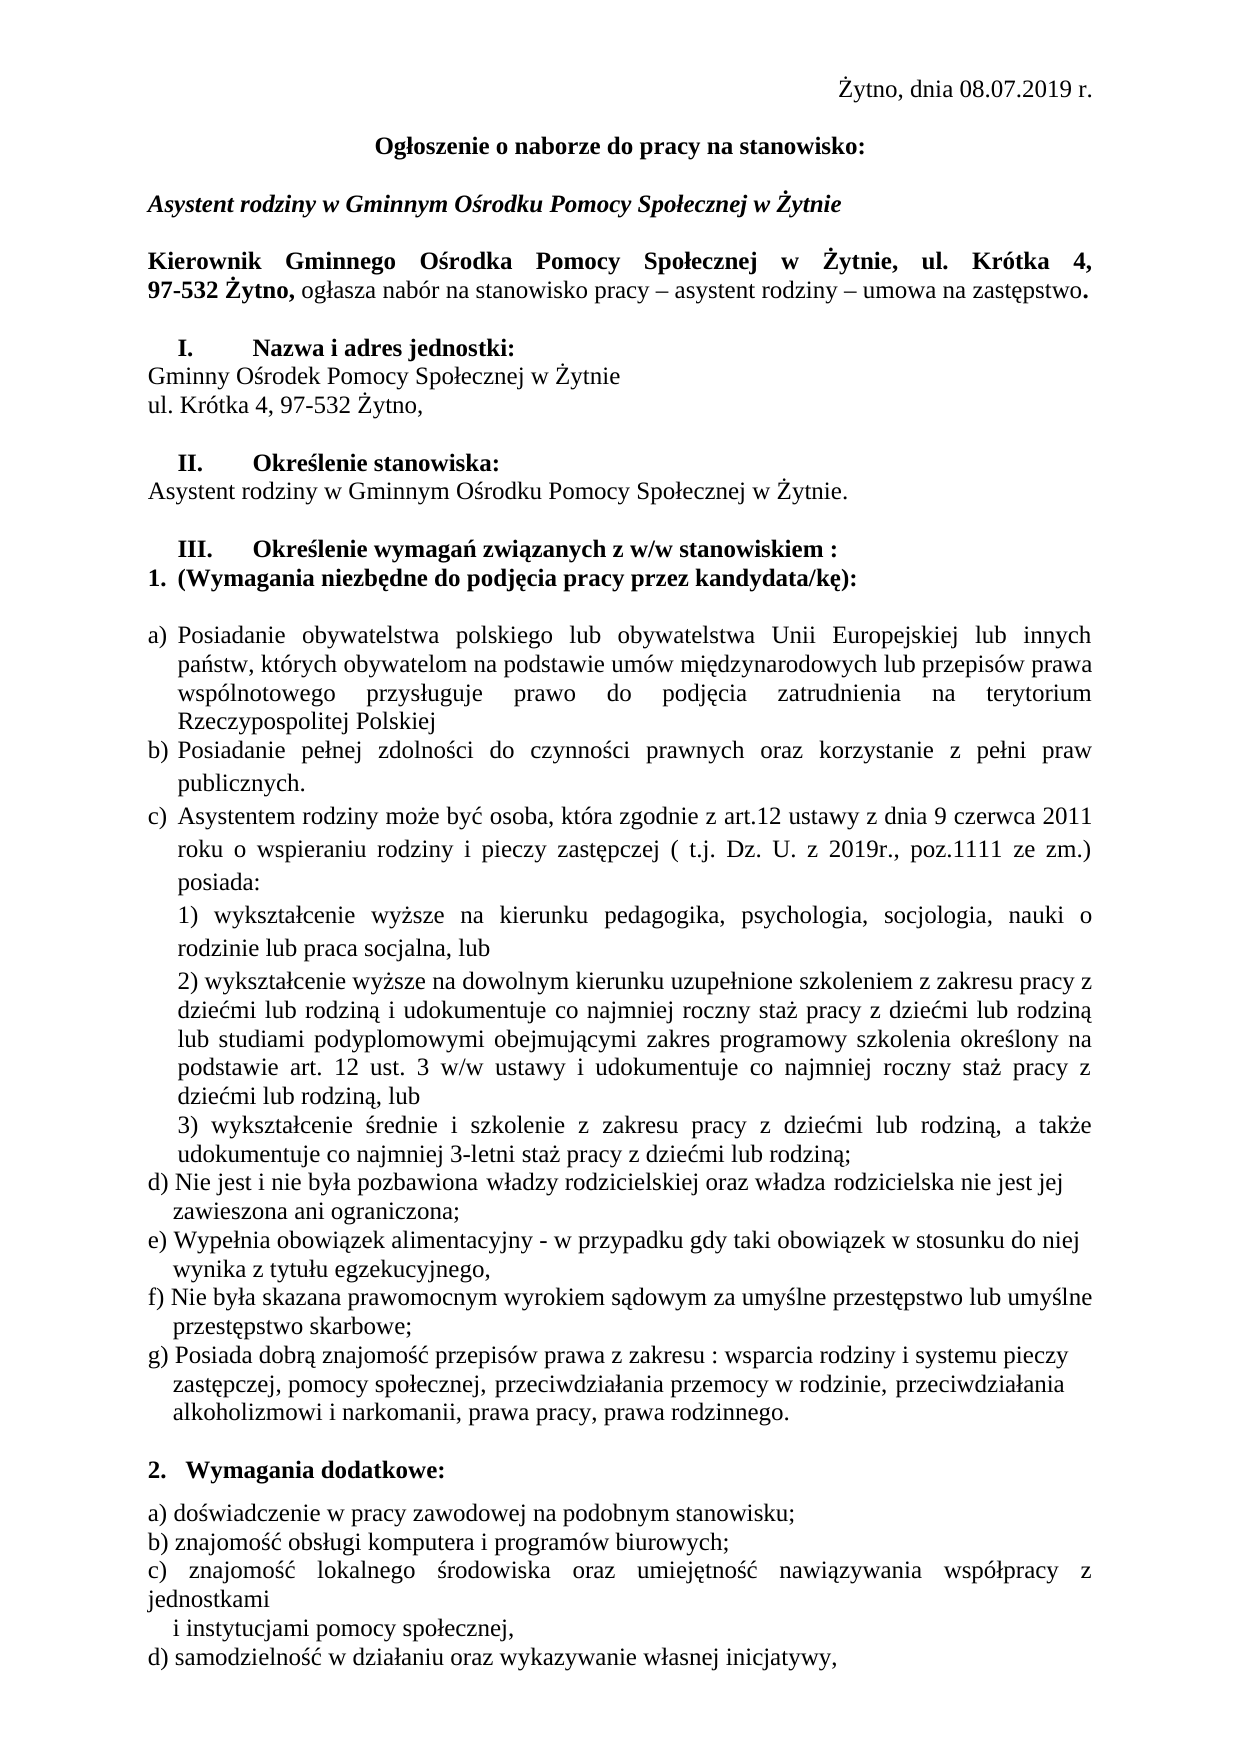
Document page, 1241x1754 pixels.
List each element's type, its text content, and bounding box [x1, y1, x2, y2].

text d) Nie jest i nie była pozbawiona władzy rodzicielskiej oraz władza rodzicielska nie jest jej [148, 1167, 1093, 1196]
list Określenie stanowiska: [177, 448, 1093, 476]
text Gminny Ośrodek Pomocy Społecznej w Żytnie [148, 361, 1093, 390]
list Określenie wymagań związanych z w/w stanowiskiem : [177, 534, 1093, 563]
list (Wymagania niezbędne do podjęcia pracy przez kandydata/kę): [148, 563, 1093, 591]
text Asystent rodziny w Gminnym Ośrodku Pomocy Społecznej w Żytnie. [148, 476, 1093, 505]
text przestępstwo skarbowe; [148, 1311, 1093, 1340]
text i instytucjami pomocy społecznej, [148, 1613, 1093, 1642]
text c) znajomość lokalnego środowiska oraz umiejętność nawiązywania współpracy z jednostkami [148, 1556, 1093, 1613]
text a) doświadczenie w pracy zawodowej na podobnym stanowisku; [148, 1498, 1093, 1527]
text b) znajomość obsługi komputera i programów biurowych; [148, 1527, 1093, 1556]
list 2) wykształcenie wyższe na dowolnym kierunku uzupełnione szkoleniem z zakresu pracy z dziećmi lub rodziną i udokumentuje co najmniej roczny staż pracy z dziećmi lub rodziną lub studiami podyplomowymi obejmującymi zakres programowy szkolenia określony na podstawie art. 12 ust. 3 w/w ustawy i udokumentuje co najmniej roczny staż pracy z dziećmi lub rodziną, lub [177, 966, 1093, 1110]
list Asystentem rodziny może być osoba, która zgodnie z art.12 ustawy z dnia 9 czerwca 2011 roku o wspieraniu rodziny i pieczy zastępczej ( t.j. Dz. U. z 2019r., poz.1111 ze zm.) posiada: [148, 801, 1093, 896]
text f) Nie była skazana prawomocnym wyrokiem sądowym za umyślne przestępstwo lub umyślne [148, 1282, 1093, 1311]
text e) Wypełnia obowiązek alimentacyjny - w przypadku gdy taki obowiązek w stosunku do niej [148, 1225, 1093, 1254]
text Żytno, dnia 08.07.2019 r. [148, 74, 1093, 103]
list Posiadanie pełnej zdolności do czynności prawnych oraz korzystanie z pełni praw publicznych. [148, 735, 1093, 797]
text Ogłoszenie o naborze do pracy na stanowisko: [148, 131, 1093, 160]
text zastępczej, pomocy społecznej, przeciwdziałania przemocy w rodzinie, przeciwdziałania [148, 1369, 1093, 1397]
list Wymagania dodatkowe: [148, 1455, 1093, 1484]
list Nazwa i adres jednostki: [177, 333, 1093, 361]
text Asystent rodziny w Gminnym Ośrodku Pomocy Społecznej w Żytnie [148, 189, 1093, 218]
list 1) wykształcenie wyższe na kierunku pedagogika, psychologia, socjologia, nauki o rodzinie lub praca socjalna, lub [177, 900, 1093, 962]
text wynika z tytułu egzekucyjnego, [148, 1254, 1093, 1282]
text zawieszona ani ograniczona; [148, 1196, 1093, 1225]
text Kierownik Gminnego Ośrodka Pomocy Społecznej w Żytnie, ul. Krótka 4, 97-532 Żytno, ogłasza nabór na stanowisko pracy – asystent rodziny – umowa na zastępstwo. [148, 246, 1093, 304]
text d) samodzielność w działaniu oraz wykazywanie własnej inicjatywy, [148, 1642, 1093, 1671]
text alkoholizmowi i narkomanii, prawa pracy, prawa rodzinnego. [148, 1397, 1093, 1426]
list 3) wykształcenie średnie i szkolenie z zakresu pracy z dziećmi lub rodziną, a także udokumentuje co najmniej 3-letni staż pracy z dziećmi lub rodziną; [177, 1110, 1093, 1167]
text g) Posiada dobrą znajomość przepisów prawa z zakresu : wsparcia rodziny i systemu pieczy [148, 1340, 1093, 1369]
list Posiadanie obywatelstwa polskiego lub obywatelstwa Unii Europejskiej lub innych państw, których obywatelom na podstawie umów międzynarodowych lub przepisów prawa wspólnotowego przysługuje prawo do podjęcia zatrudnienia na terytorium Rzeczypospolitej Polskiej [148, 620, 1093, 735]
text ul. Krótka 4, 97-532 Żytno, [148, 390, 1093, 419]
